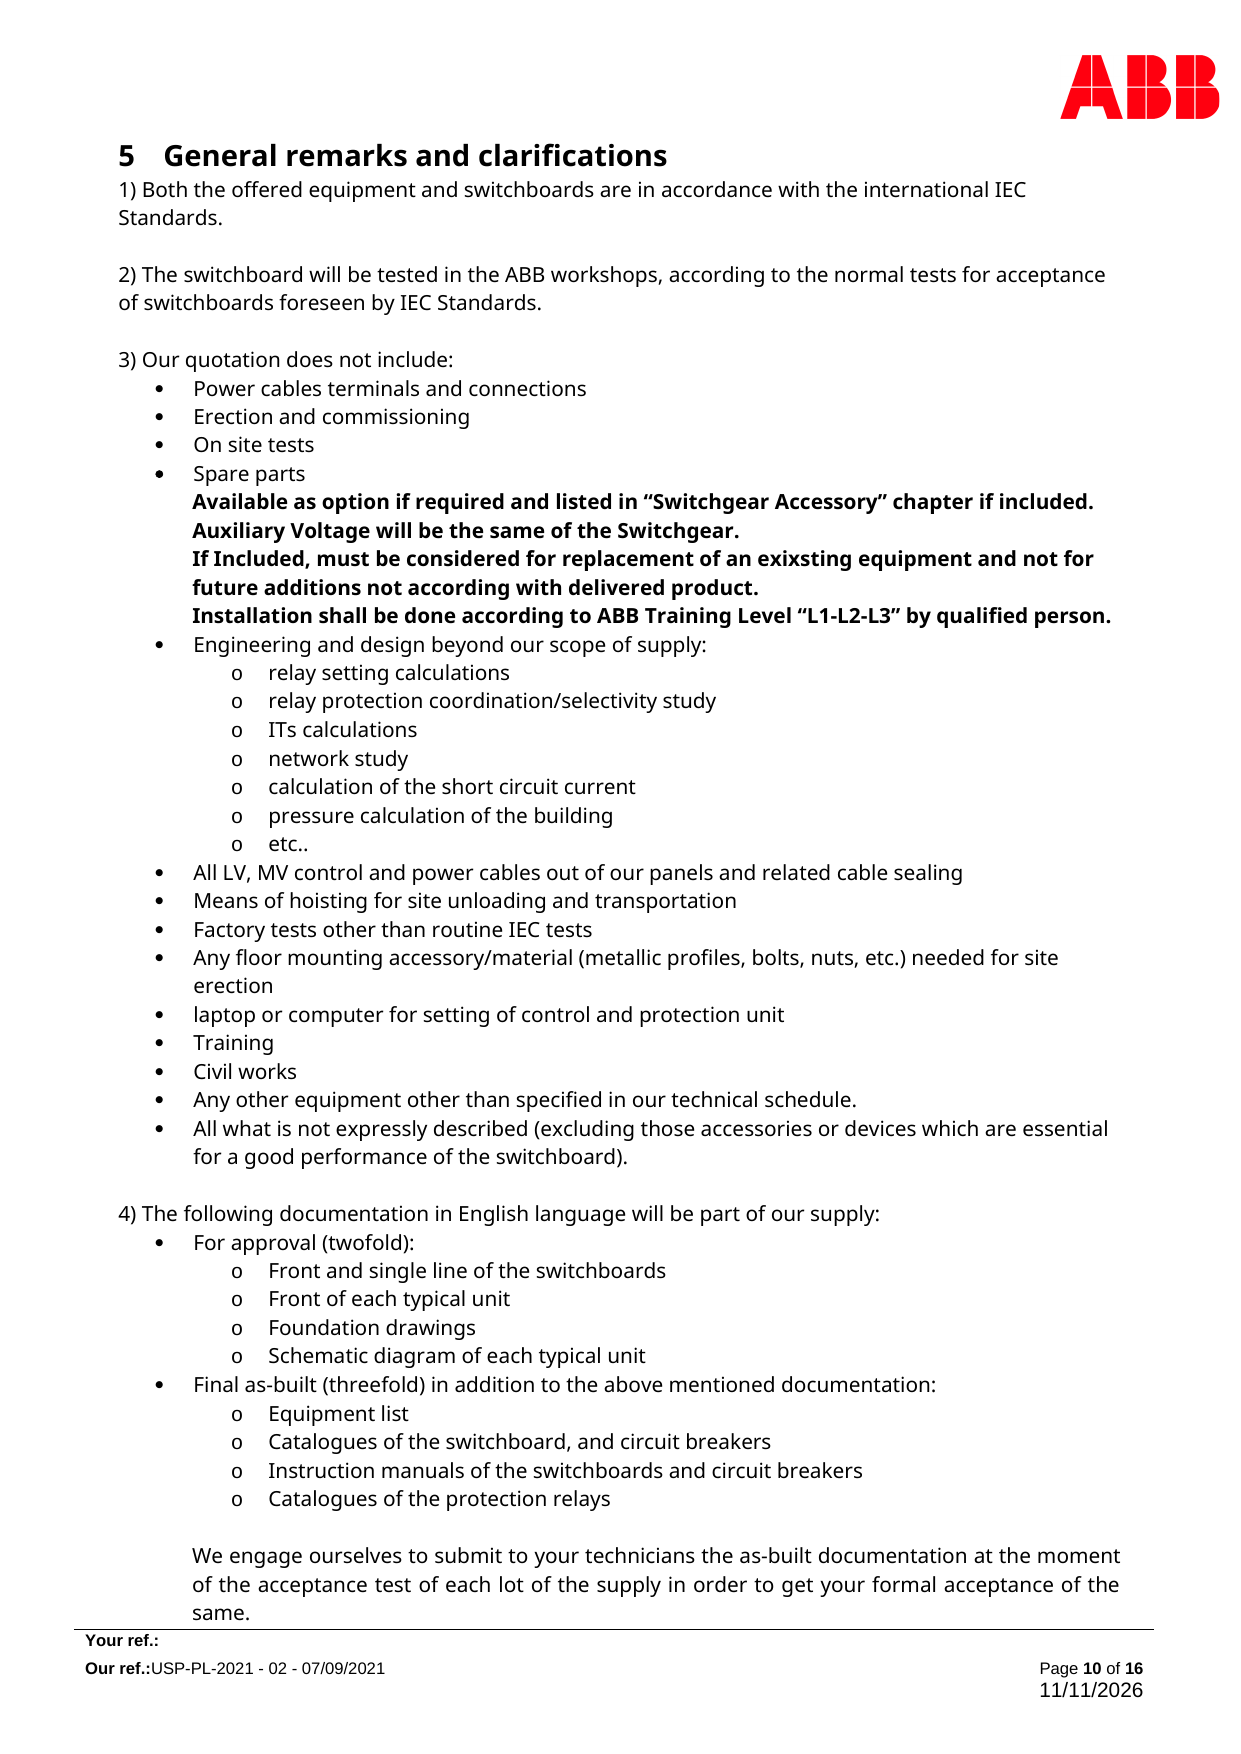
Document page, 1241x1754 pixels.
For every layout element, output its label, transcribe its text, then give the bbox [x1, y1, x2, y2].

list laptop or computer for setting of control and protection unit [156, 1000, 1122, 1028]
list Power cables terminals and connections [156, 374, 1122, 402]
list Spare parts [156, 459, 1122, 487]
text Auxiliary Voltage will be the same of the Switchgear. [192, 516, 1122, 544]
list etc.. [231, 829, 1122, 858]
list Any other equipment other than specified in our technical schedule. [156, 1085, 1122, 1114]
subtitle General remarks and clarifications [118, 135, 1122, 175]
list All what is not expressly described (excluding those accessories or devices which are essential for a good performance of the switchboard). [156, 1114, 1122, 1171]
text 1) Both the offered equipment and switchboards are in accordance with the international IEC Standards. [118, 175, 1122, 232]
list Any floor mounting accessory/material (metallic profiles, bolts, nuts, etc.) needed for site erection [156, 943, 1122, 1000]
list ITs calculations [231, 715, 1122, 744]
list Factory tests other than routine IEC tests [156, 915, 1122, 943]
list Erection and commissioning [156, 402, 1122, 431]
list calculation of the short circuit current [231, 772, 1122, 801]
list relay protection coordination/selectivity study [231, 687, 1122, 715]
list relay setting calculations [231, 658, 1122, 687]
list Training [156, 1028, 1122, 1057]
list Civil works [156, 1057, 1122, 1085]
text Installation shall be done according to ABB Training Level “L1-L2-L3” by qualified person. [192, 601, 1122, 630]
list Foundation drawings [231, 1313, 1122, 1342]
list Engineering and design beyond our scope of supply: [156, 630, 1122, 658]
list Catalogues of the protection relays [231, 1484, 1122, 1513]
text Available as option if required and listed in “Switchgear Accessory” chapter if included. [192, 487, 1122, 516]
list On site tests [156, 431, 1122, 459]
list Catalogues of the switchboard, and circuit breakers [231, 1427, 1122, 1456]
list Front of each typical unit [231, 1284, 1122, 1313]
text We engage ourselves to submit to your technicians the as-built documentation at the moment of the acceptance test of each lot of the supply in order to get your formal acceptance of the same. [192, 1541, 1122, 1627]
list Equipment list [231, 1399, 1122, 1427]
list pressure calculation of the building [231, 801, 1122, 829]
picture [1058, 55, 1220, 119]
list Front and single line of the switchboards [231, 1256, 1122, 1284]
list All LV, MV control and power cables out of our panels and related cable sealing [156, 858, 1122, 886]
list For approval (twofold): [156, 1228, 1122, 1256]
list Instruction manuals of the switchboards and circuit breakers [231, 1456, 1122, 1484]
text 2) The switchboard will be tested in the ABB workshops, according to the normal tests for acceptance of switchboards foreseen by IEC Standards. [118, 260, 1122, 317]
text 3) Our quotation does not include: [118, 345, 1122, 374]
list network study [231, 744, 1122, 772]
list Schematic diagram of each typical unit [231, 1342, 1122, 1370]
list Means of hoisting for site unloading and transportation [156, 886, 1122, 915]
text 4) The following documentation in English language will be part of our supply: [118, 1199, 1122, 1228]
list Final as-built (threefold) in addition to the above mentioned documentation: [156, 1370, 1122, 1399]
text If Included, must be considered for replacement of an exixsting equipment and not for future additions not according with delivered product. [192, 544, 1122, 601]
